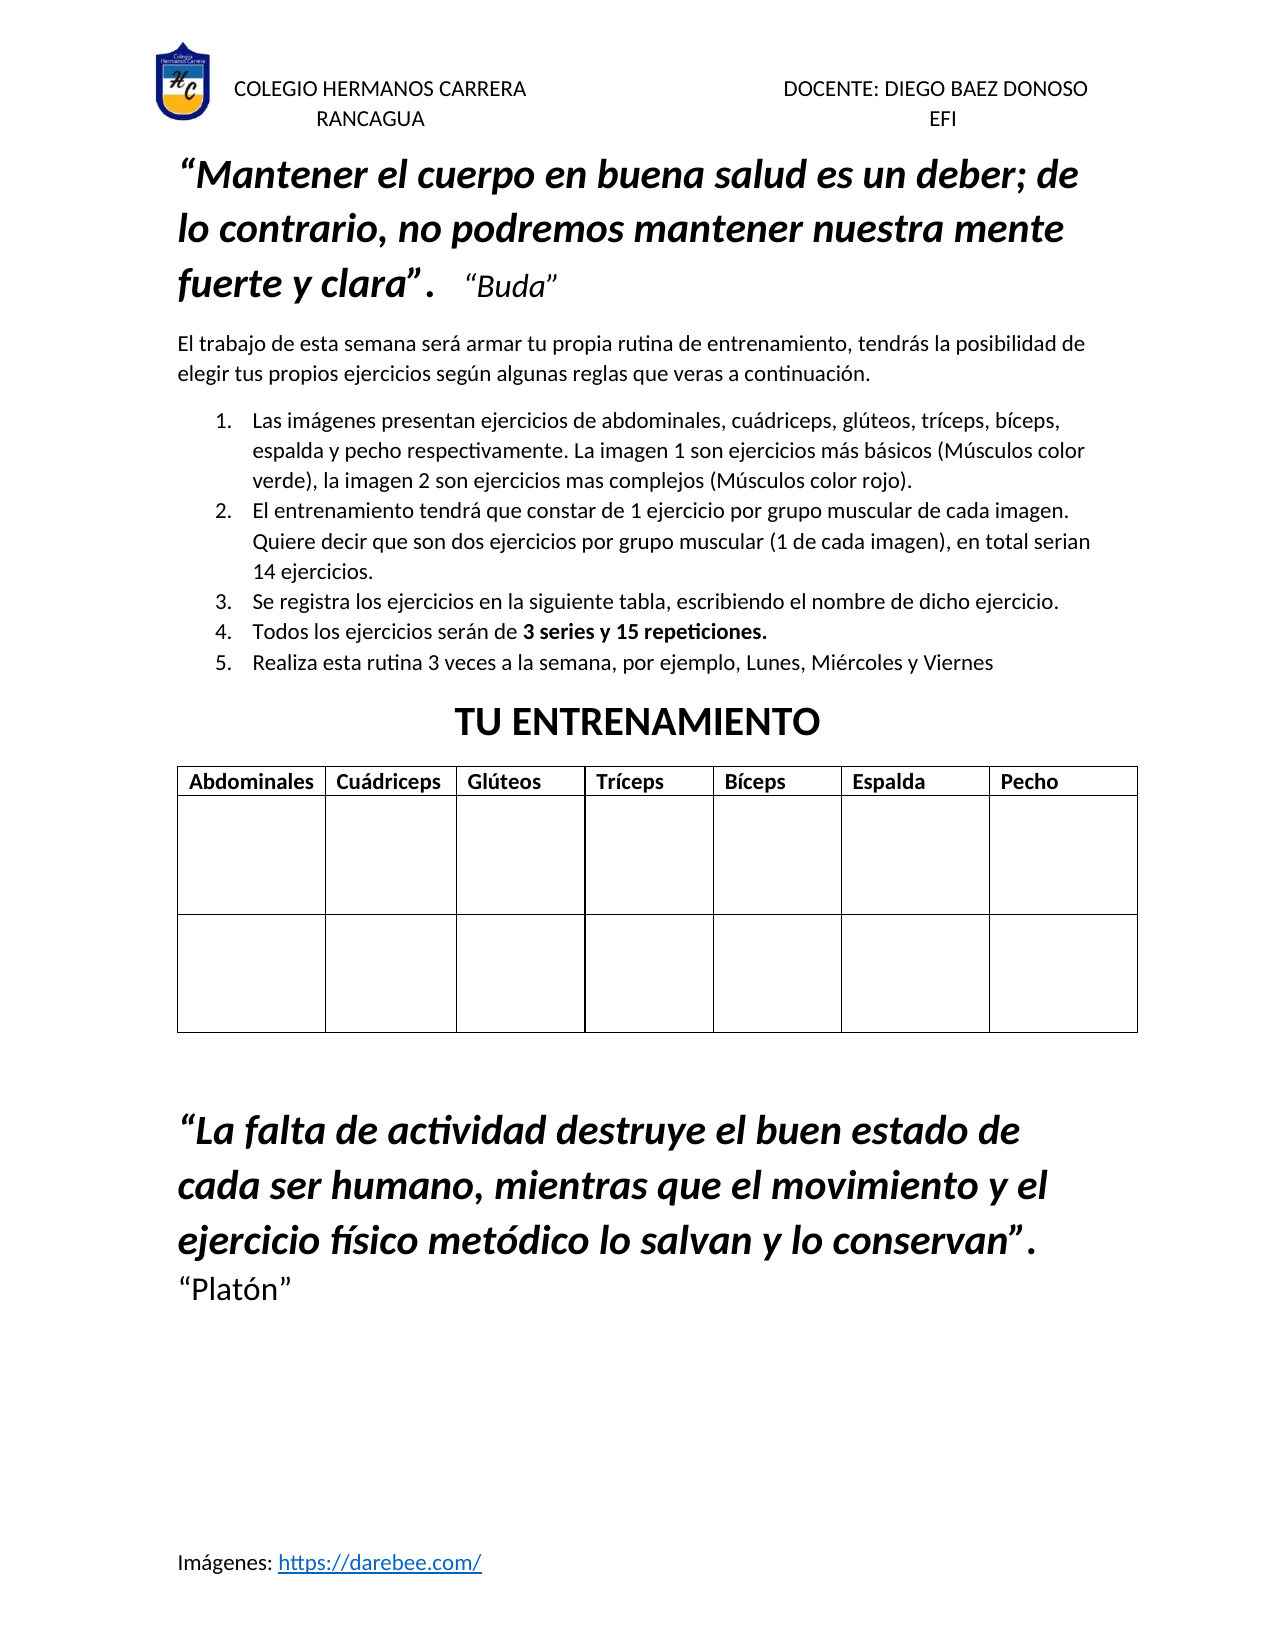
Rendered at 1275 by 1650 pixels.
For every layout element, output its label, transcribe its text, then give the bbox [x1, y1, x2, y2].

text “La falta de actividad destruye el buen estado de cada ser humano, mientras que el movimiento y el ejercicio físico metódico lo salvan y lo conservan”. “Platón” [177, 1104, 1098, 1309]
table_cell [586, 796, 713, 914]
table_header Glúteos [457, 767, 584, 795]
list Realiza esta rutina 3 veces a la semana, por ejemplo, Lunes, Miércoles y Viernes [215, 648, 1098, 676]
text TU ENTRENAMIENTO [177, 694, 1098, 745]
table_cell [326, 796, 456, 914]
table_header Bíceps [714, 767, 841, 795]
picture [153, 40, 212, 121]
table_cell [457, 915, 584, 1032]
table_cell [457, 796, 584, 914]
table_header Espalda [842, 767, 989, 795]
table_header Cuádriceps [326, 767, 456, 795]
table_cell [714, 796, 841, 914]
table_cell [990, 915, 1137, 1032]
list El entrenamiento tendrá que constar de 1 ejercicio por grupo muscular de cada imagen. Quiere decir que son dos ejercicios por grupo muscular (1 de cada imagen), en total serian 14 ejercicios. [215, 497, 1098, 585]
table_cell [842, 915, 989, 1032]
table_cell [586, 915, 713, 1032]
list Todos los ejercicios serán de 3 series y 15 repeticiones. [215, 617, 1098, 646]
table_cell [326, 915, 456, 1032]
table_cell [178, 796, 325, 914]
text El trabajo de esta semana será armar tu propia rutina de entrenamiento, tendrás la posibilidad de elegir tus propios ejercicios según algunas reglas que veras a continuación. [177, 329, 1098, 387]
list Se registra los ejercicios en la siguiente tabla, escribiendo el nombre de dicho ejercicio. [215, 587, 1098, 615]
text “Mantener el cuerpo en buena salud es un deber; de lo contrario, no podremos mantener nuestra mente fuerte y clara”. “Buda” [177, 148, 1098, 308]
table_cell [990, 796, 1137, 914]
table_cell [714, 915, 841, 1032]
table_header Abdominales [178, 767, 325, 795]
table_header Tríceps [586, 767, 713, 795]
list Las imágenes presentan ejercicios de abdominales, cuádriceps, glúteos, tríceps, bíceps, espalda y pecho respectivamente. La imagen 1 son ejercicios más básicos (Músculos color verde), la imagen 2 son ejercicios mas complejos (Músculos color rojo). [215, 406, 1098, 494]
table_cell [178, 915, 325, 1032]
table_header Pecho [990, 767, 1137, 795]
table_cell [842, 796, 989, 914]
